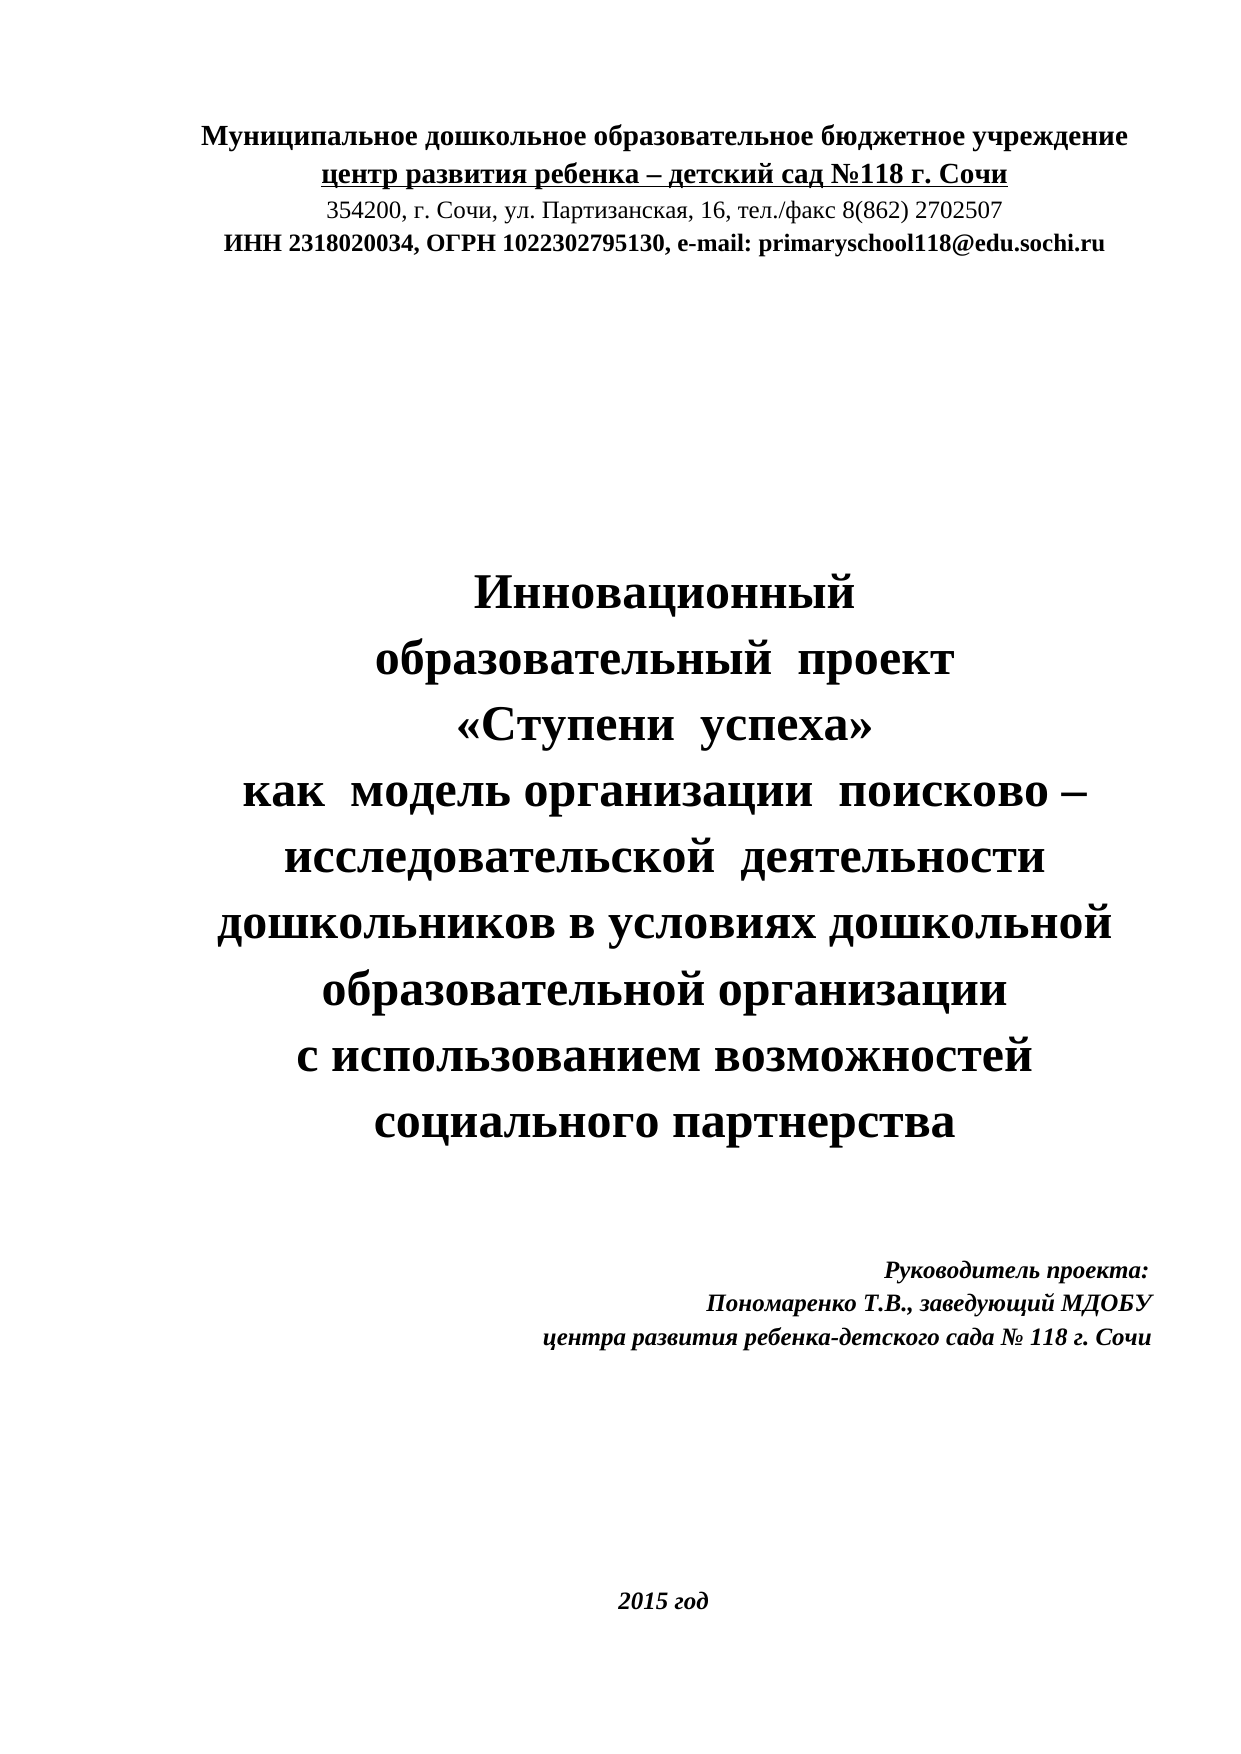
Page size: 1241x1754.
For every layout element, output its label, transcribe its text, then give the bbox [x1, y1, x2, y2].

text Муниципальное дошкольное образовательное бюджетное учреждение [177, 118, 1152, 152]
text ИНН 2318020034, ОГРН 1022302795130, е-mail: primaryschool118@edu.sochi.ru [177, 228, 1152, 257]
text центра развития ребенка-детского сада № 118 г. Сочи [177, 1322, 1152, 1350]
text как модель организации поисково – [177, 760, 1152, 818]
text образовательный проект [177, 628, 1152, 686]
text Инновационный [177, 562, 1152, 619]
text центр развития ребенка – детский сад №118 г. Сочи [177, 157, 1152, 190]
text образовательной организации [177, 958, 1152, 1016]
text с использованием возможностей [177, 1024, 1152, 1082]
text Руководитель проекта: [177, 1256, 1152, 1284]
text 2015 год [177, 1586, 1152, 1614]
text «Ступени успеха» [177, 694, 1152, 752]
text дошкольников в условиях дошкольной [177, 892, 1152, 950]
text исследовательской деятельности [177, 826, 1152, 884]
text 354200, г. Сочи, ул. Партизанская, 16, тел./факс 8(862) 2702507 [177, 195, 1152, 224]
text Пономаренко Т.В., заведующий МДОБУ [177, 1288, 1152, 1317]
text социального партнерства [177, 1090, 1152, 1148]
